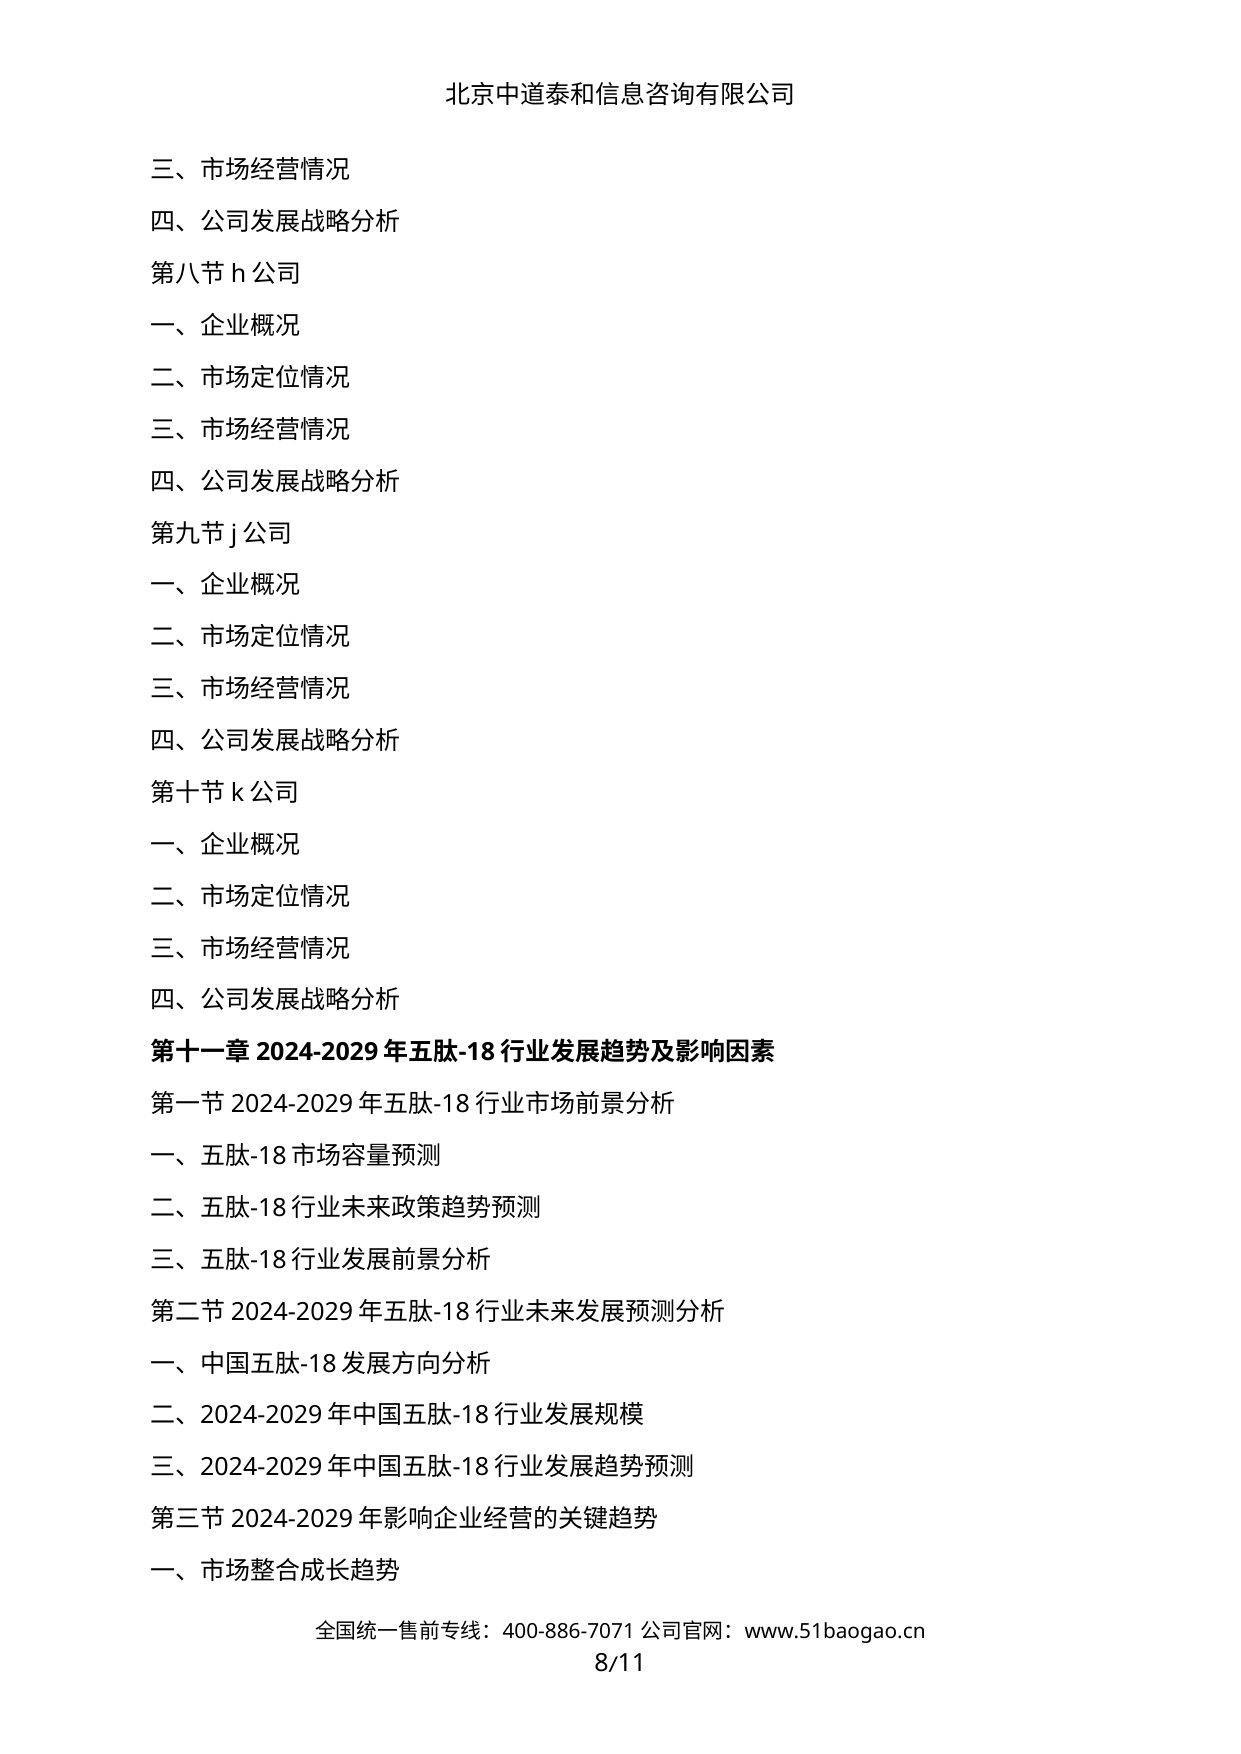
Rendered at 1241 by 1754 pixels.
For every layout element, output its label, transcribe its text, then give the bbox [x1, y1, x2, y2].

text 二、市场定位情况 [150, 876, 1090, 912]
text 第八节 h公司 [150, 254, 1090, 290]
text 二、市场定位情况 [150, 357, 1090, 394]
text 第十节 k公司 [150, 772, 1090, 809]
text 二、2024-2029年中国五肽-18行业发展规模 [150, 1395, 1090, 1431]
text 三、2024-2029年中国五肽-18行业发展趋势预测 [150, 1447, 1090, 1483]
text 第九节 j公司 [150, 513, 1090, 549]
text 一、企业概况 [150, 824, 1090, 861]
text 第三节 2024-2029年影响企业经营的关键趋势 [150, 1499, 1090, 1535]
text 一、市场整合成长趋势 [150, 1551, 1090, 1587]
text 四、公司发展战略分析 [150, 202, 1090, 238]
text 四、公司发展战略分析 [150, 461, 1090, 497]
text 三、市场经营情况 [150, 928, 1090, 964]
text 第十一章 2024-2029年五肽-18行业发展趋势及影响因素 [150, 1032, 1090, 1068]
text 一、企业概况 [150, 565, 1090, 601]
text 二、市场定位情况 [150, 617, 1090, 653]
text 三、市场经营情况 [150, 409, 1090, 446]
text 三、五肽-18行业发展前景分析 [150, 1239, 1090, 1276]
text 三、市场经营情况 [150, 150, 1090, 186]
text 一、企业概况 [150, 306, 1090, 342]
text 第二节 2024-2029年五肽-18行业未来发展预测分析 [150, 1291, 1090, 1327]
text 第一节 2024-2029年五肽-18行业市场前景分析 [150, 1084, 1090, 1120]
text 三、市场经营情况 [150, 669, 1090, 705]
text 一、五肽-18市场容量预测 [150, 1136, 1090, 1172]
text 四、公司发展战略分析 [150, 721, 1090, 757]
text 二、五肽-18行业未来政策趋势预测 [150, 1187, 1090, 1224]
text 四、公司发展战略分析 [150, 980, 1090, 1016]
text 一、中国五肽-18发展方向分析 [150, 1343, 1090, 1379]
